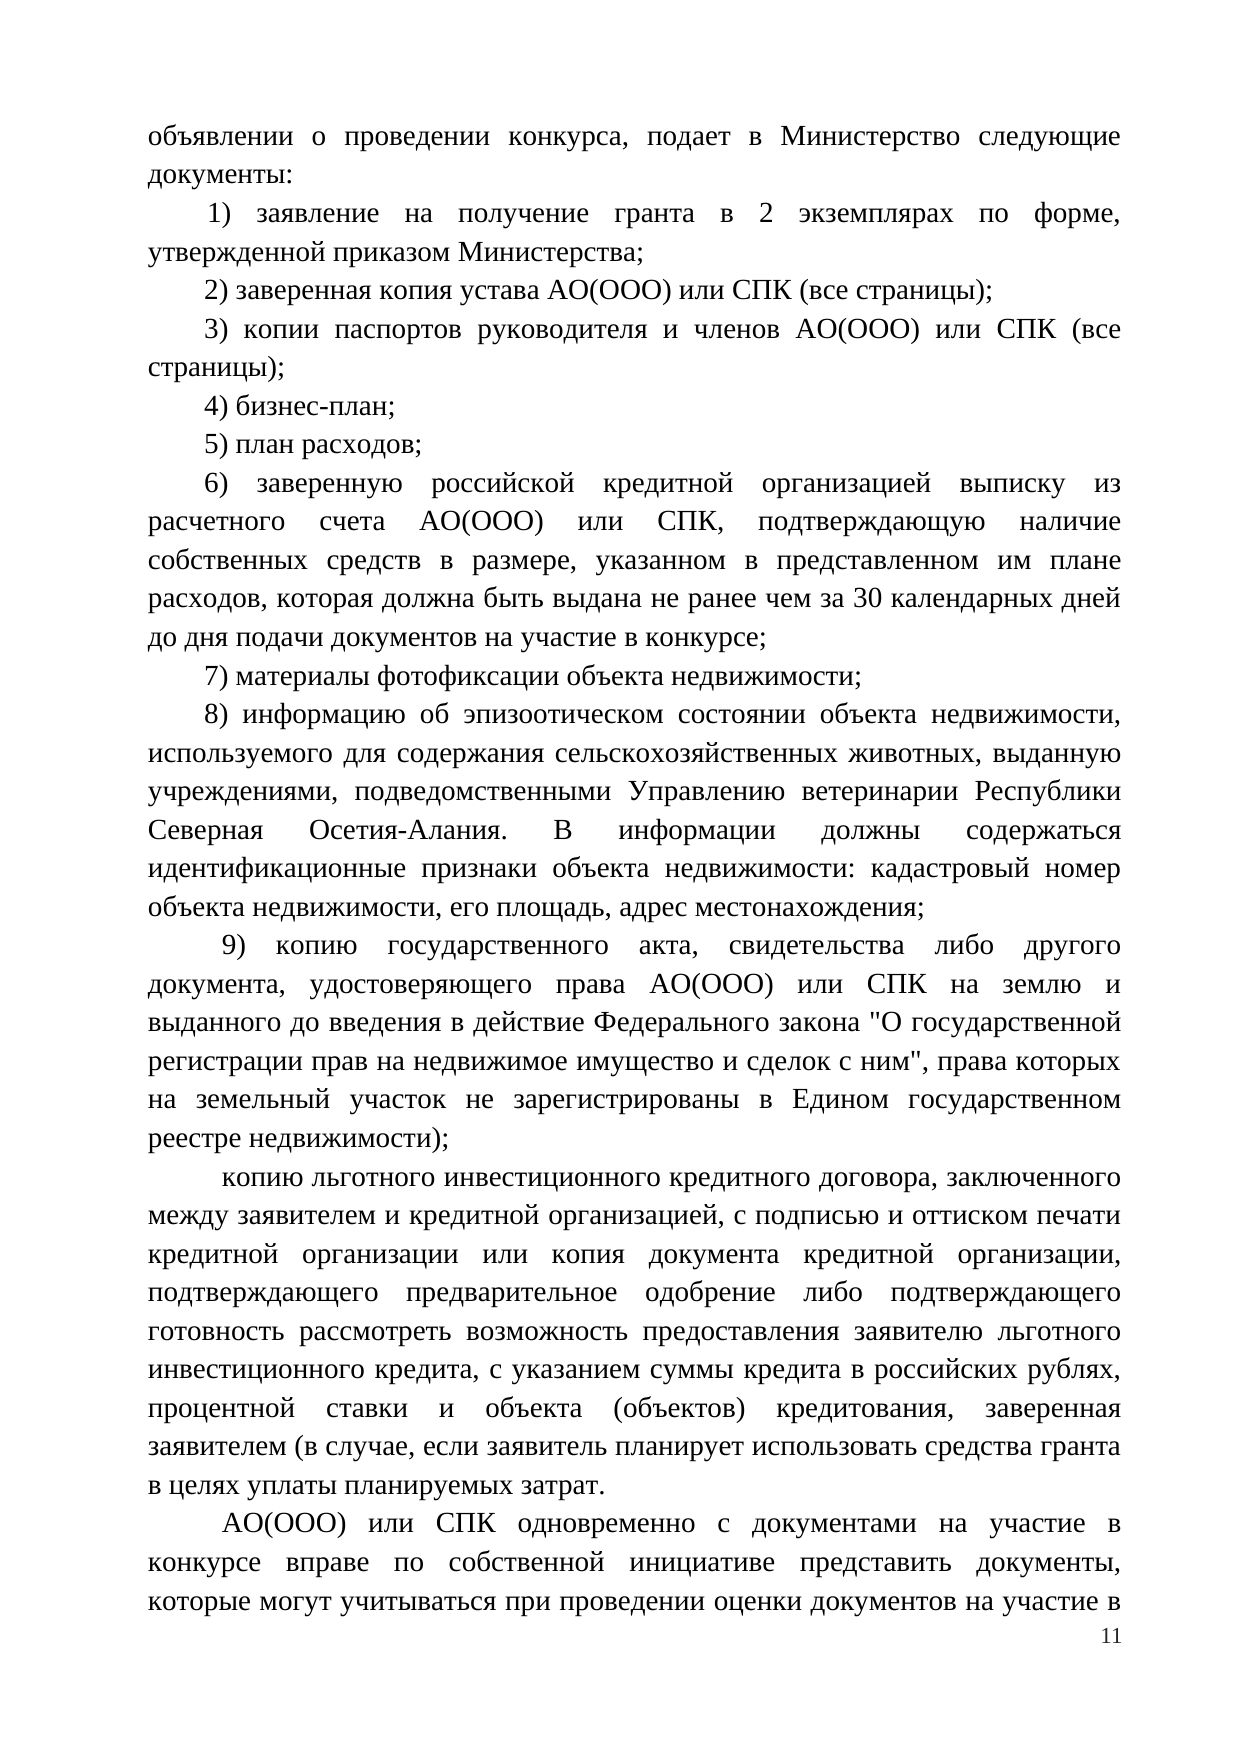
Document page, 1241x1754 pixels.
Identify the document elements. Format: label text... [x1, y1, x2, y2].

text 2) заверенная копия устава АО(ООО) или СПК (все страницы); [148, 272, 1122, 306]
text 1) заявление на получение гранта в 2 экземплярах по форме, утвержденной приказом Министерства; [148, 195, 1122, 267]
text 8) информацию об эпизоотическом состоянии объекта недвижимости, используемого для содержания сельскохозяйственных животных, выданную учреждениями, подведомственными Управлению ветеринарии Республики Северная Осетия-Алания. В информации должны содержаться идентификационные признаки объекта недвижимости: кадастровый номер объекта недвижимости, его площадь, адрес местонахождения; [148, 696, 1122, 922]
text 4) бизнес-план; [148, 388, 1122, 421]
text 6) заверенную российской кредитной организацией выписку из расчетного счета АО(ООО) или СПК, подтверждающую наличие собственных средств в размере, указанном в представленном им плане расходов, которая должна быть выдана не ранее чем за 30 календарных дней до дня подачи документов на участие в конкурсе; [148, 465, 1122, 653]
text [148, 118, 1122, 190]
text копию льготного инвестиционного кредитного договора, заключенного между заявителем и кредитной организацией, с подписью и оттиском печати кредитной организации или копия документа кредитной организации, подтверждающего предварительное одобрение либо подтверждающего готовность рассмотреть возможность предоставления заявителю льготного инвестиционного кредита, с указанием суммы кредита в российских рублях, процентной ставки и объекта (объектов) кредитования, заверенная заявителем (в случае, если заявитель планирует использовать средства гранта в целях уплаты планируемых затрат. [148, 1159, 1122, 1501]
text 7) материалы фотофиксации объекта недвижимости; [148, 658, 1122, 691]
text 5) план расходов; [148, 426, 1122, 460]
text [148, 1506, 1122, 1616]
text 9) копию государственного акта, свидетельства либо другого документа, удостоверяющего права АО(ООО) или СПК на землю и выданного до введения в действие Федерального закона "О государственной регистрации прав на недвижимое имущество и сделок с ним", права которых на земельный участок не зарегистрированы в Едином государственном реестре недвижимости); [148, 927, 1122, 1154]
text 3) копии паспортов руководителя и членов АО(ООО) или СПК (все страницы); [148, 311, 1122, 383]
